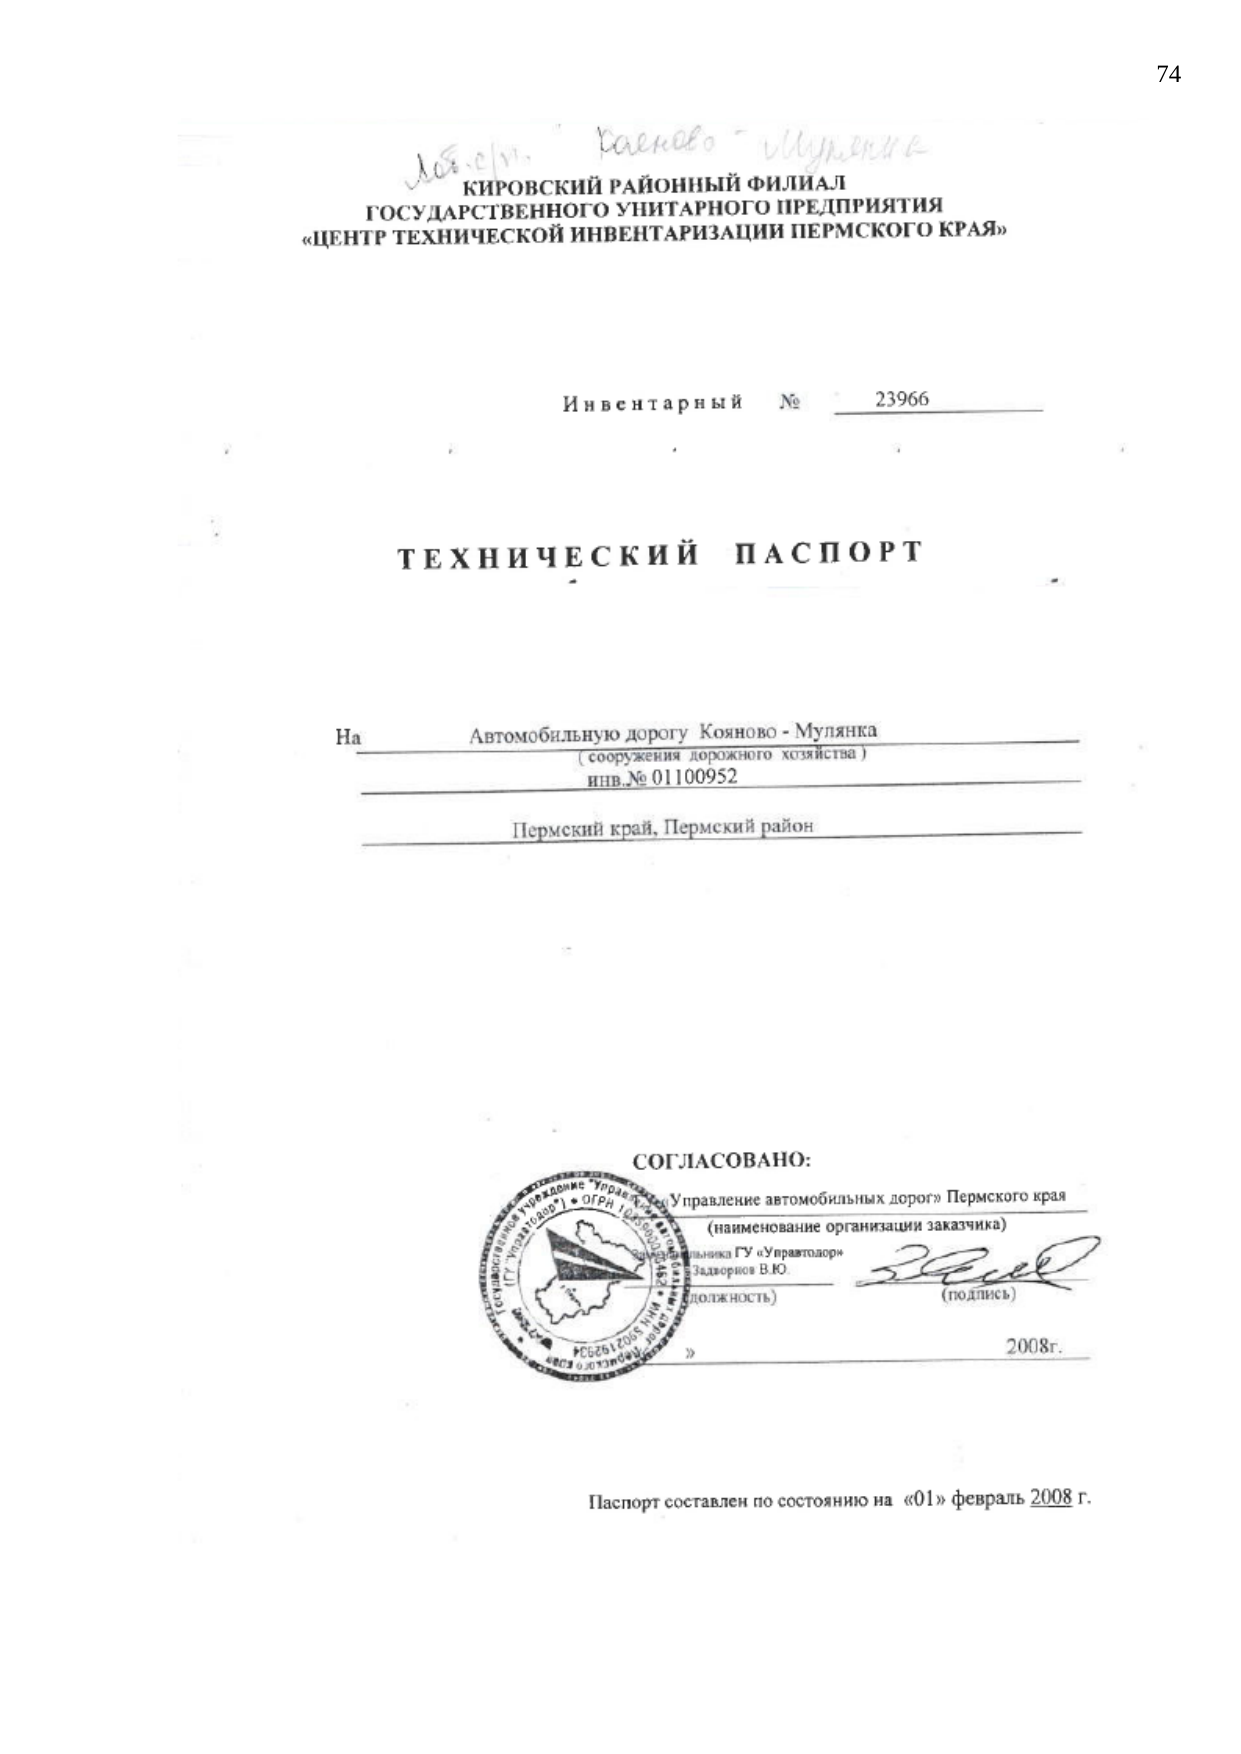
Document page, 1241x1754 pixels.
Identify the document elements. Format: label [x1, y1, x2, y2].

picture [177, 118, 1152, 1556]
